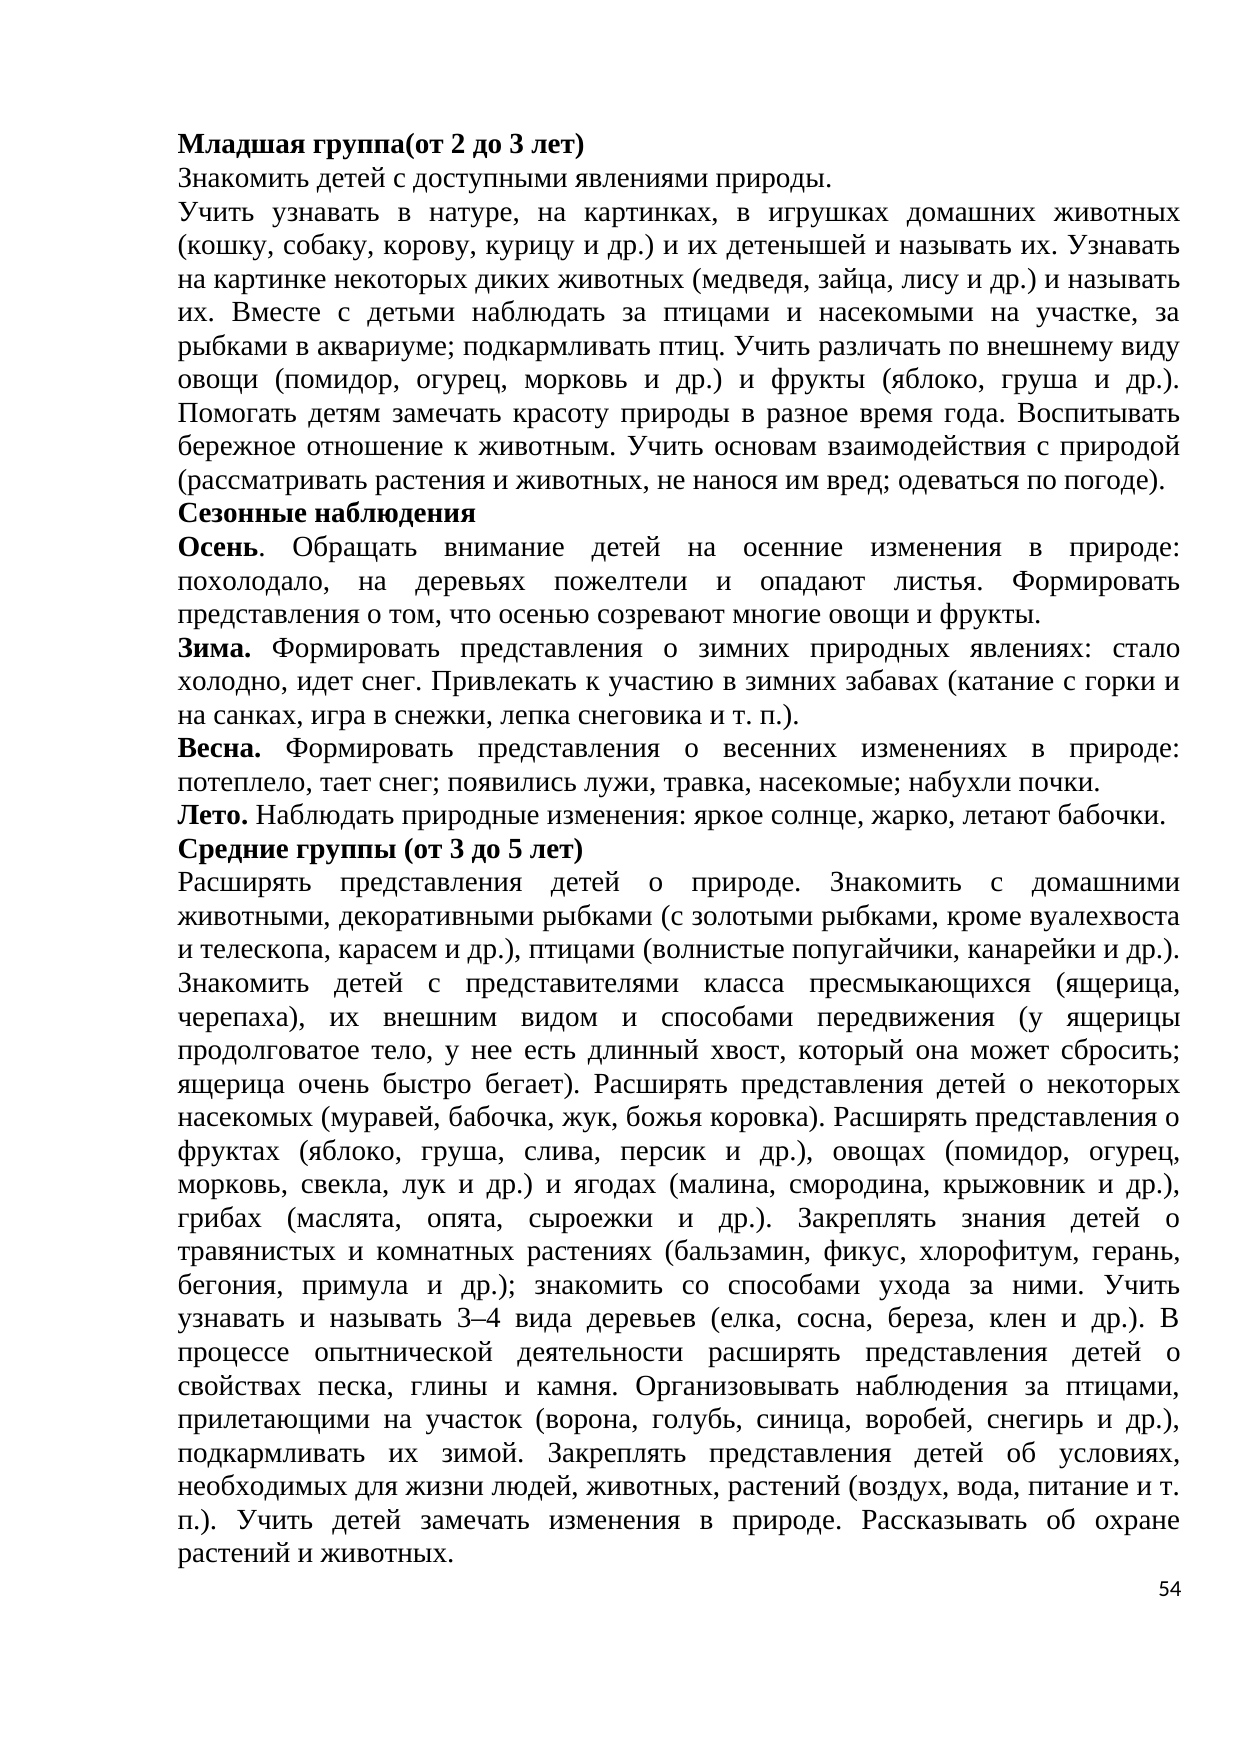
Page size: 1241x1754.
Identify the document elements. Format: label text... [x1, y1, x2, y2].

text Знакомить детей с доступными явлениями природы. [177, 160, 1181, 194]
text Сезонные наблюдения [177, 496, 1181, 529]
text Весна. Формировать представления о весенних изменениях в природе: потеплело, тает снег; появились лужи, травка, насекомые; набухли почки. [177, 730, 1181, 797]
text Учить узнавать в натуре, на картинках, в игрушках домашних животных (кошку, собаку, корову, курицу и др.) и их детенышей и называть их. Узнавать на картинке некоторых диких животных (медведя, зайца, лису и др.) и называть их. Вместе с детьми наблюдать за птицами и насекомыми на участке, за рыбками в аквариуме; подкармливать птиц. Учить различать по внешнему виду овощи (помидор, огурец, морковь и др.) и фрукты (яблоко, груша и др.). Помогать детям замечать красоту природы в разное время года. Воспитывать бережное отношение к животным. Учить основам взаимодействия с природой (рассматривать растения и животных, не нанося им вред; одеваться по погоде). [177, 194, 1181, 496]
text Лето. Наблюдать природные изменения: яркое солнце, жарко, летают бабочки. [177, 797, 1181, 831]
text Осень. Обращать внимание детей на осенние изменения в природе: похолодало, на деревьях пожелтели и опадают листья. Формировать представления о том, что осенью созревают многие овощи и фрукты. [177, 529, 1181, 630]
text Расширять представления детей о природе. Знакомить с домашними животными, декоративными рыбками (с золотыми рыбками, кроме вуалехвоста и телескопа, карасем и др.), птицами (волнистые попугайчики, канарейки и др.). Знакомить детей с представителями класса пресмыкающихся (ящерица, черепаха), их внешним видом и способами передвижения (у ящерицы продолговатое тело, у нее есть длинный хвост, который она может сбросить; ящерица очень быстро бегает). Расширять представления детей о некоторых насекомых (муравей, бабочка, жук, божья коровка). Расширять представления о фруктах (яблоко, груша, слива, персик и др.), овощах (помидор, огурец, морковь, свекла, лук и др.) и ягодах (малина, смородина, крыжовник и др.), грибах (маслята, опята, сыроежки и др.). Закреплять знания детей о травянистых и комнатных растениях (бальзамин, фикус, хлорофитум, герань, бегония, примула и др.); знакомить со способами ухода за ними. Учить узнавать и называть 3–4 вида деревьев (елка, сосна, береза, клен и др.). В процессе опытнической деятельности расширять представления детей о свойствах песка, глины и камня. Организовывать наблюдения за птицами, прилетающими на участок (ворона, голубь, синица, воробей, снегирь и др.), подкармливать их зимой. Закреплять представления детей об условиях, необходимых для жизни людей, животных, растений (воздух, вода, питание и т. п.). Учить детей замечать изменения в природе. Рассказывать об охране растений и животных. [177, 864, 1181, 1569]
text Младшая группа(от 2 до 3 лет) [177, 127, 1181, 160]
text Зима. Формировать представления о зимних природных явлениях: стало холодно, идет снег. Привлекать к участию в зимних забавах (катание с горки и на санках, игра в снежки, лепка снеговика и т. п.). [177, 630, 1181, 730]
text Средние группы (от 3 до 5 лет) [177, 831, 1181, 864]
